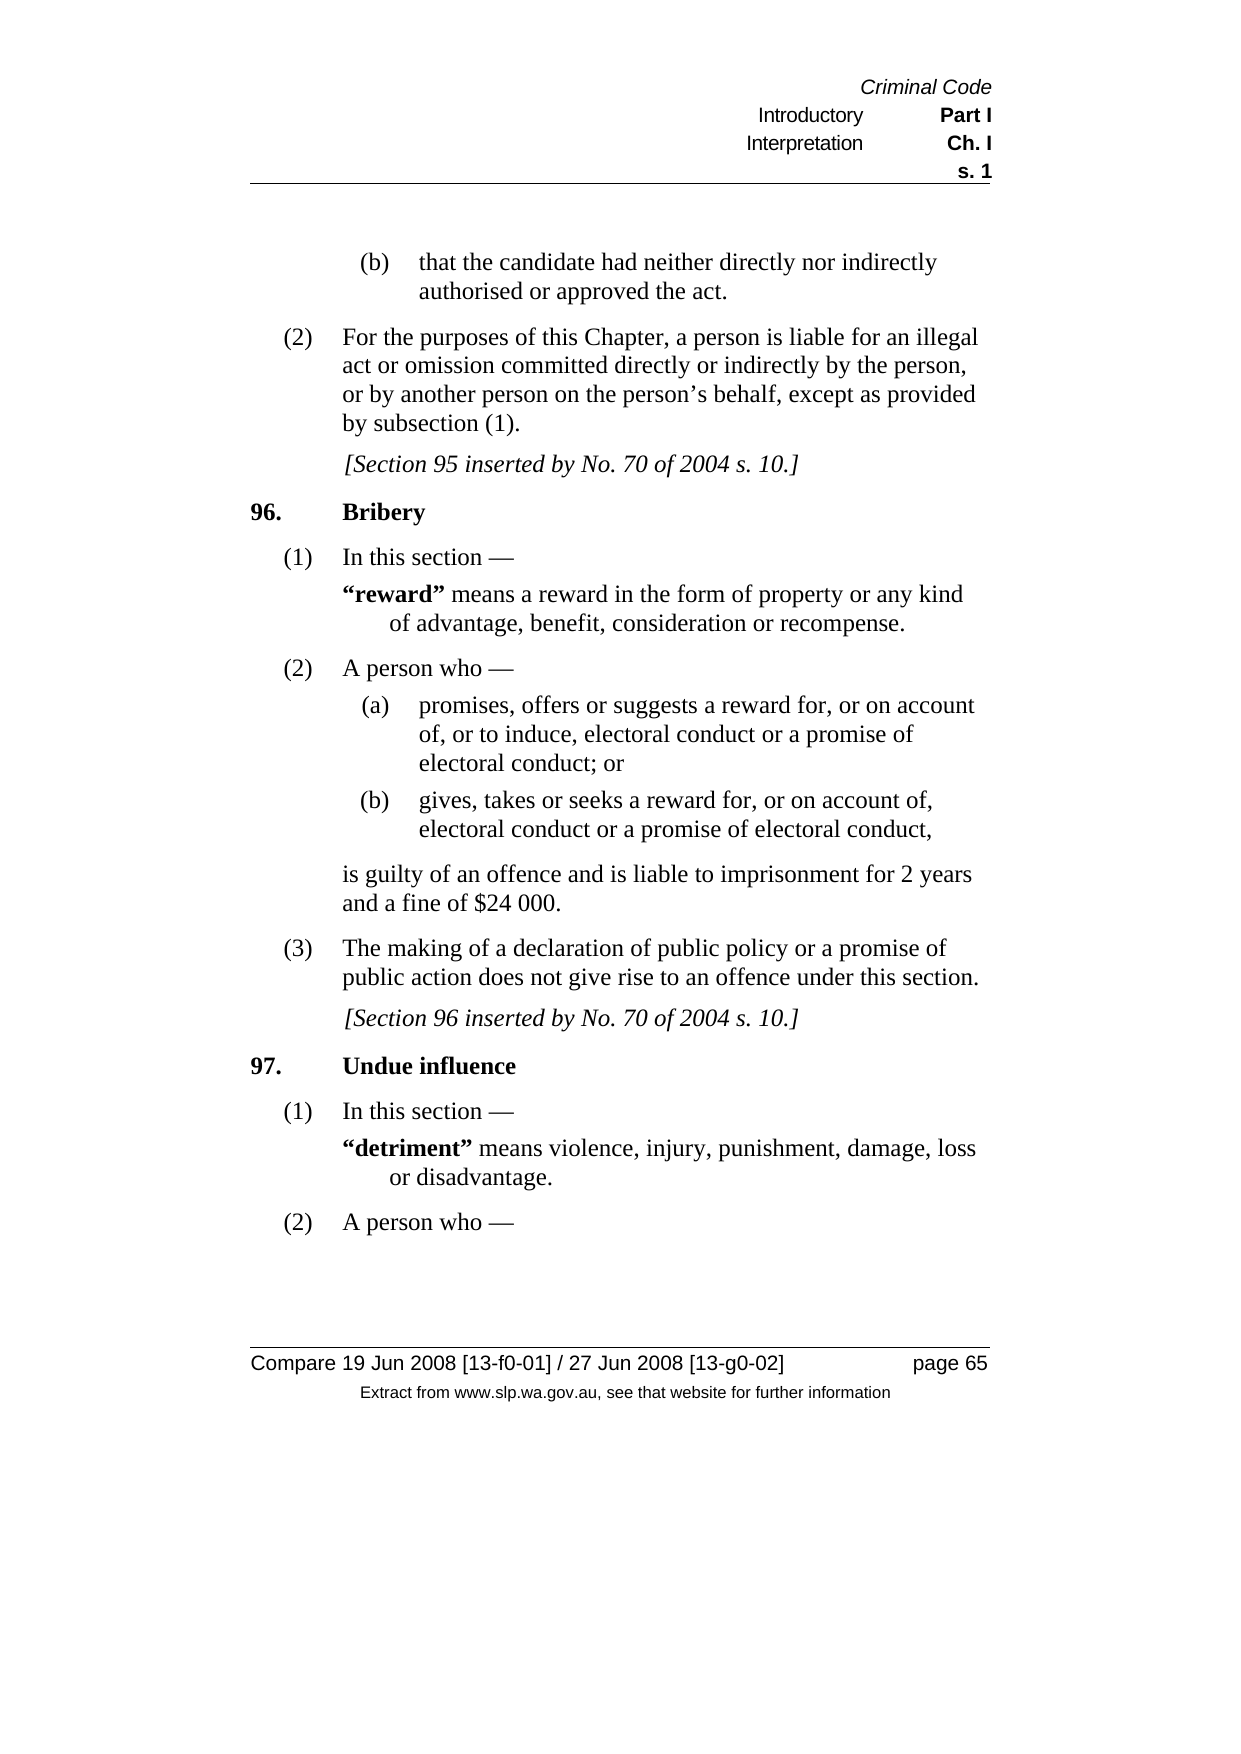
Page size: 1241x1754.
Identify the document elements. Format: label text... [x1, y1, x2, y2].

text (2) A person who — [250, 653, 990, 682]
text (2) For the purposes of this Chapter, a person is liable for an illegal act or omission committed directly or indirectly by the person, or by another person on the person’s behalf, except as provided by subsection (1). [250, 322, 990, 437]
text (b) that the candidate had neither directly nor indirectly authorised or approved the act. [250, 247, 990, 305]
text “reward” means a reward in the form of property or any kind of advantage, benefit, consideration or recompense. [250, 579, 990, 637]
text (1) In this section — [250, 542, 990, 571]
text [Section 96 inserted by No. 70 of 2004 s. 10.] [250, 1003, 990, 1032]
text (2) A person who — [250, 1207, 990, 1236]
subtitle 97. Undue influence [250, 1051, 990, 1079]
text is guilty of an offence and is liable to imprisonment for 2 years and a fine of $24 000. [250, 859, 990, 917]
text [Section 95 inserted by No. 70 of 2004 s. 10.] [250, 449, 990, 478]
text (b) gives, takes or seeks a reward for, or on account of, electoral conduct or a promise of electoral conduct, [250, 785, 990, 842]
subtitle 96. Bribery [250, 497, 990, 525]
text (3) The making of a declaration of public policy or a promise of public action does not give rise to an offence under this section. [250, 933, 990, 991]
text (1) In this section — [250, 1096, 990, 1125]
text “detriment” means violence, injury, punishment, damage, loss or disadvantage. [250, 1133, 990, 1191]
text (a) promises, offers or suggests a reward for, or on account of, or to induce, electoral conduct or a promise of electoral conduct; or [250, 690, 990, 777]
